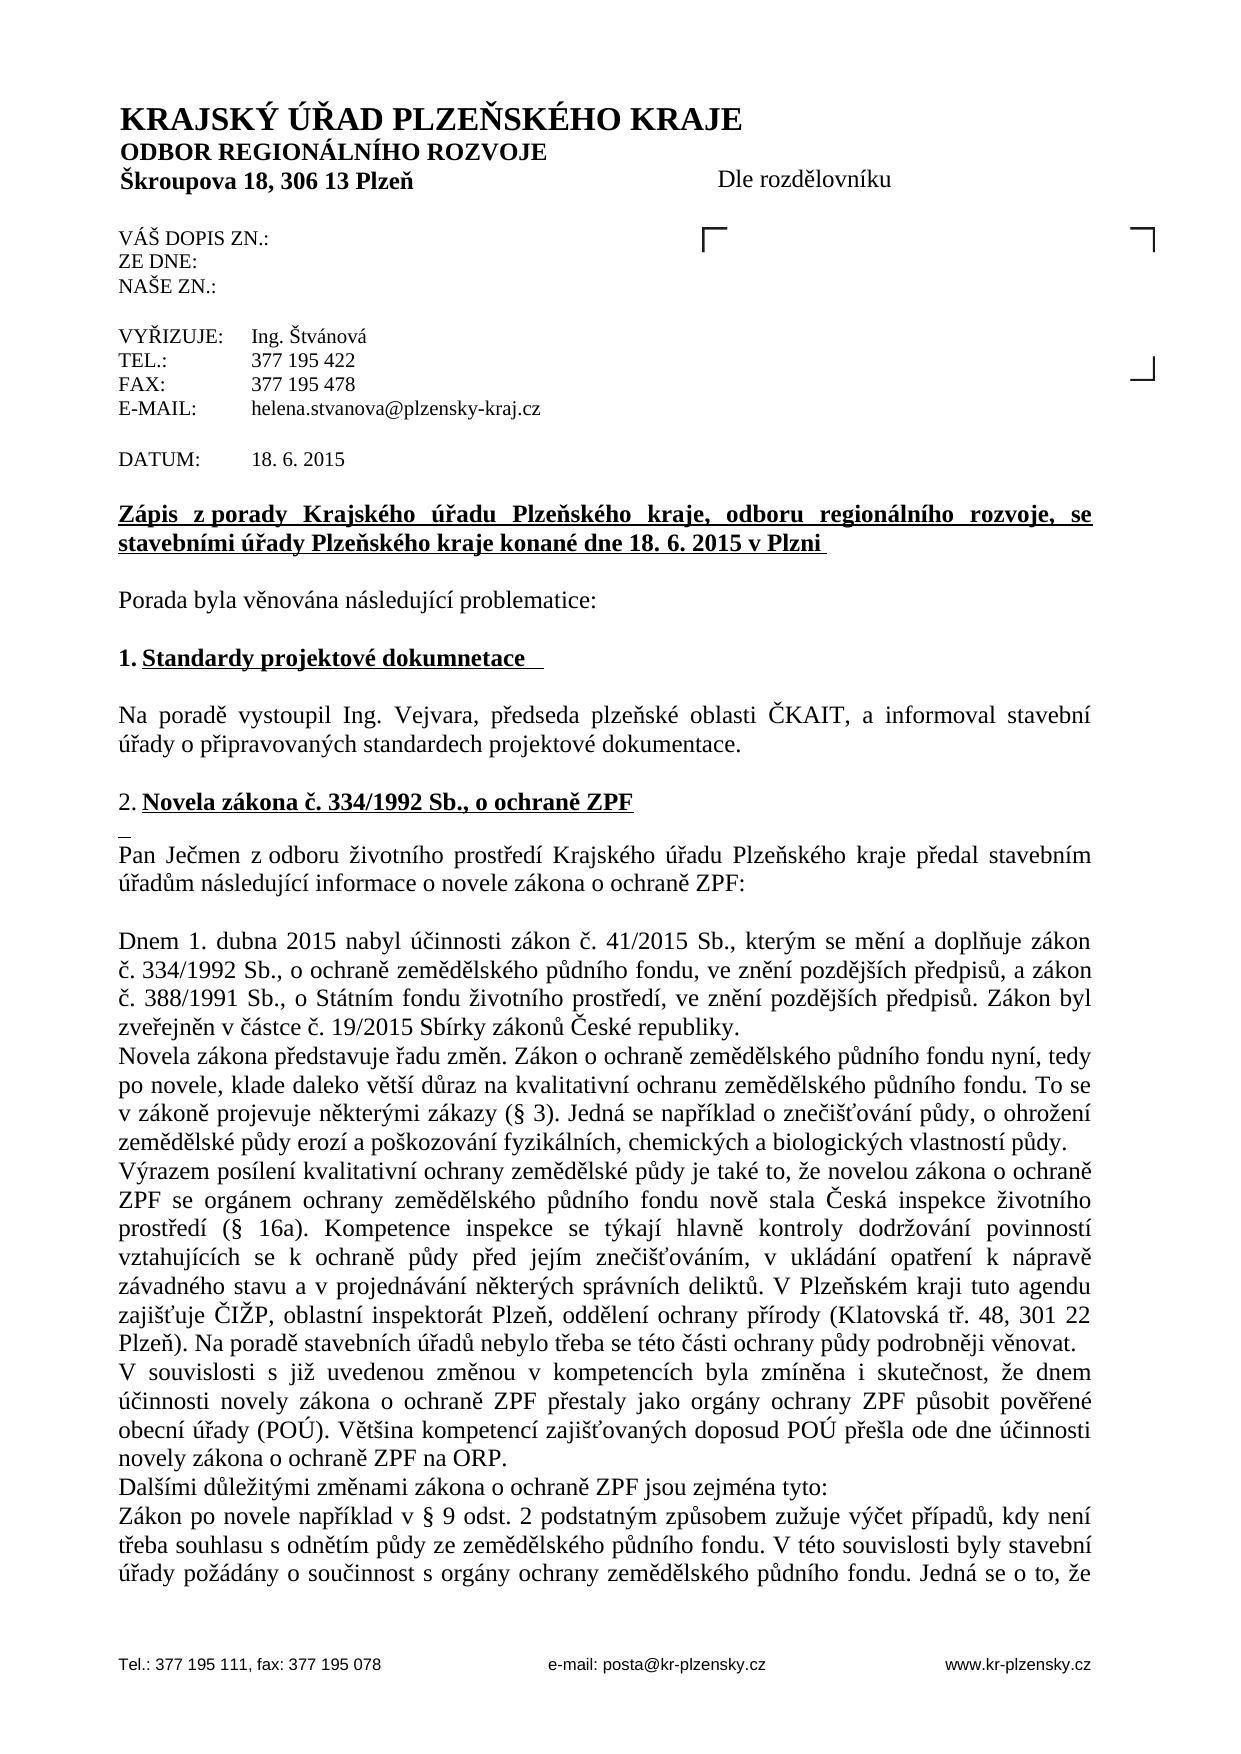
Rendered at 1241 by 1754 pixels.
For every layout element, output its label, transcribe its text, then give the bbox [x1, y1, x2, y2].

text VÁŠ DOPIS ZN.: [118, 136, 1092, 249]
text ZE DNE: [118, 249, 1092, 273]
picture [702, 227, 1155, 381]
text FAX: 377 195 478 [118, 372, 1092, 396]
text Na poradě vystoupil Ing. Vejvara, předseda plzeňské oblasti ČKAIT, a informoval stavební úřady o připravovaných standardech projektové dokumentace. [118, 701, 1092, 758]
list Novela zákona č. 334/1992 Sb., o ochraně ZPF [118, 787, 1092, 816]
text DATUM: 18. 6. 2015 [118, 447, 1092, 471]
text VYŘIZUJE: Ing. Štvánová [118, 324, 1092, 348]
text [118, 1501, 1092, 1587]
list Standardy projektové dokumnetace [118, 643, 1092, 672]
text V souvislosti s již uvedenou změnou v kompetencích byla zmíněna i skutečnost, že dnem účinnosti novely zákona o ochraně ZPF přestaly jako orgány ochrany ZPF působit pověřené obecní úřady (POÚ). Většina kompetencí zajišťovaných doposud POÚ přešla ode dne účinnosti novely zákona o ochraně ZPF na ORP. [118, 1357, 1092, 1472]
text Výrazem posílení kvalitativní ochrany zemědělské půdy je také to, že novelou zákona o ochraně ZPF se orgánem ochrany zemědělského půdního fondu nově stala Česká inspekce životního prostředí (§ 16a). Kompetence inspekce se týkají hlavně kontroly dodržování povinností vztahujících se k ochraně půdy před jejím znečišťováním, v ukládání opatření k nápravě závadného stavu a v projednávání některých správních deliktů. V Plzeňském kraji tuto agendu zajišťuje ČIŽP, oblastní inspektorát Plzeň, oddělení ochrany přírody (Klatovská tř. 48, 301 22 Plzeň). Na poradě stavebních úřadů nebylo třeba se této části ochrany půdy podrobněji věnovat. [118, 1156, 1092, 1357]
text Pan Ječmen z odboru životního prostředí Krajského úřadu Plzeňského kraje předal stavebním úřadům následující informace o novele zákona o ochraně ZPF: [118, 840, 1092, 897]
text Zápis z porady Krajského úřadu Plzeňského kraje, odboru regionálního rozvoje, se stavebními úřady Plzeňského kraje konané dne 18. 6. 2015 v Plzni [118, 499, 1092, 524]
text Dalšími důležitými změnami zákona o ochraně ZPF jsou zejména tyto: [118, 1472, 1092, 1501]
text Novela zákona představuje řadu změn. Zákon o ochraně zemědělského půdního fondu nyní, tedy po novele, klade daleko větší důraz na kvalitativní ochranu zemědělského půdního fondu. To se v zákoně projevuje některými zákazy (§ 3). Jedná se například o znečišťování půdy, o ohrožení zemědělské půdy erozí a poškozování fyzikálních, chemických a biologických vlastností půdy. [118, 1041, 1092, 1156]
text E-MAIL: helena.stvanova@plzensky-kraj.cz [118, 396, 1092, 420]
text Porada byla věnována následující problematice: [118, 586, 1092, 614]
text NAŠE ZN.: [118, 273, 1092, 298]
text Dnem 1. dubna 2015 nabyl účinnosti zákon č. 41/2015 Sb., kterým se mění a doplňuje zákon č. 334/1992 Sb., o ochraně zemědělského půdního fondu, ve znění pozdějších předpisů, a zákon č. 388/1991 Sb., o Státním fondu životního prostředí, ve znění pozdějších předpisů. Zákon byl zveřejněn v částce č. 19/2015 Sbírky zákonů České republiky. [118, 926, 1092, 1041]
text TEL.: 377 195 422 [118, 348, 1092, 372]
text Zápis z porady Krajského úřadu Plzeňského kraje, odboru regionálního rozvoje, se stavebními úřady Plzeňského kraje konané dne 18. 6. 2015 v Plzni [118, 526, 1092, 557]
